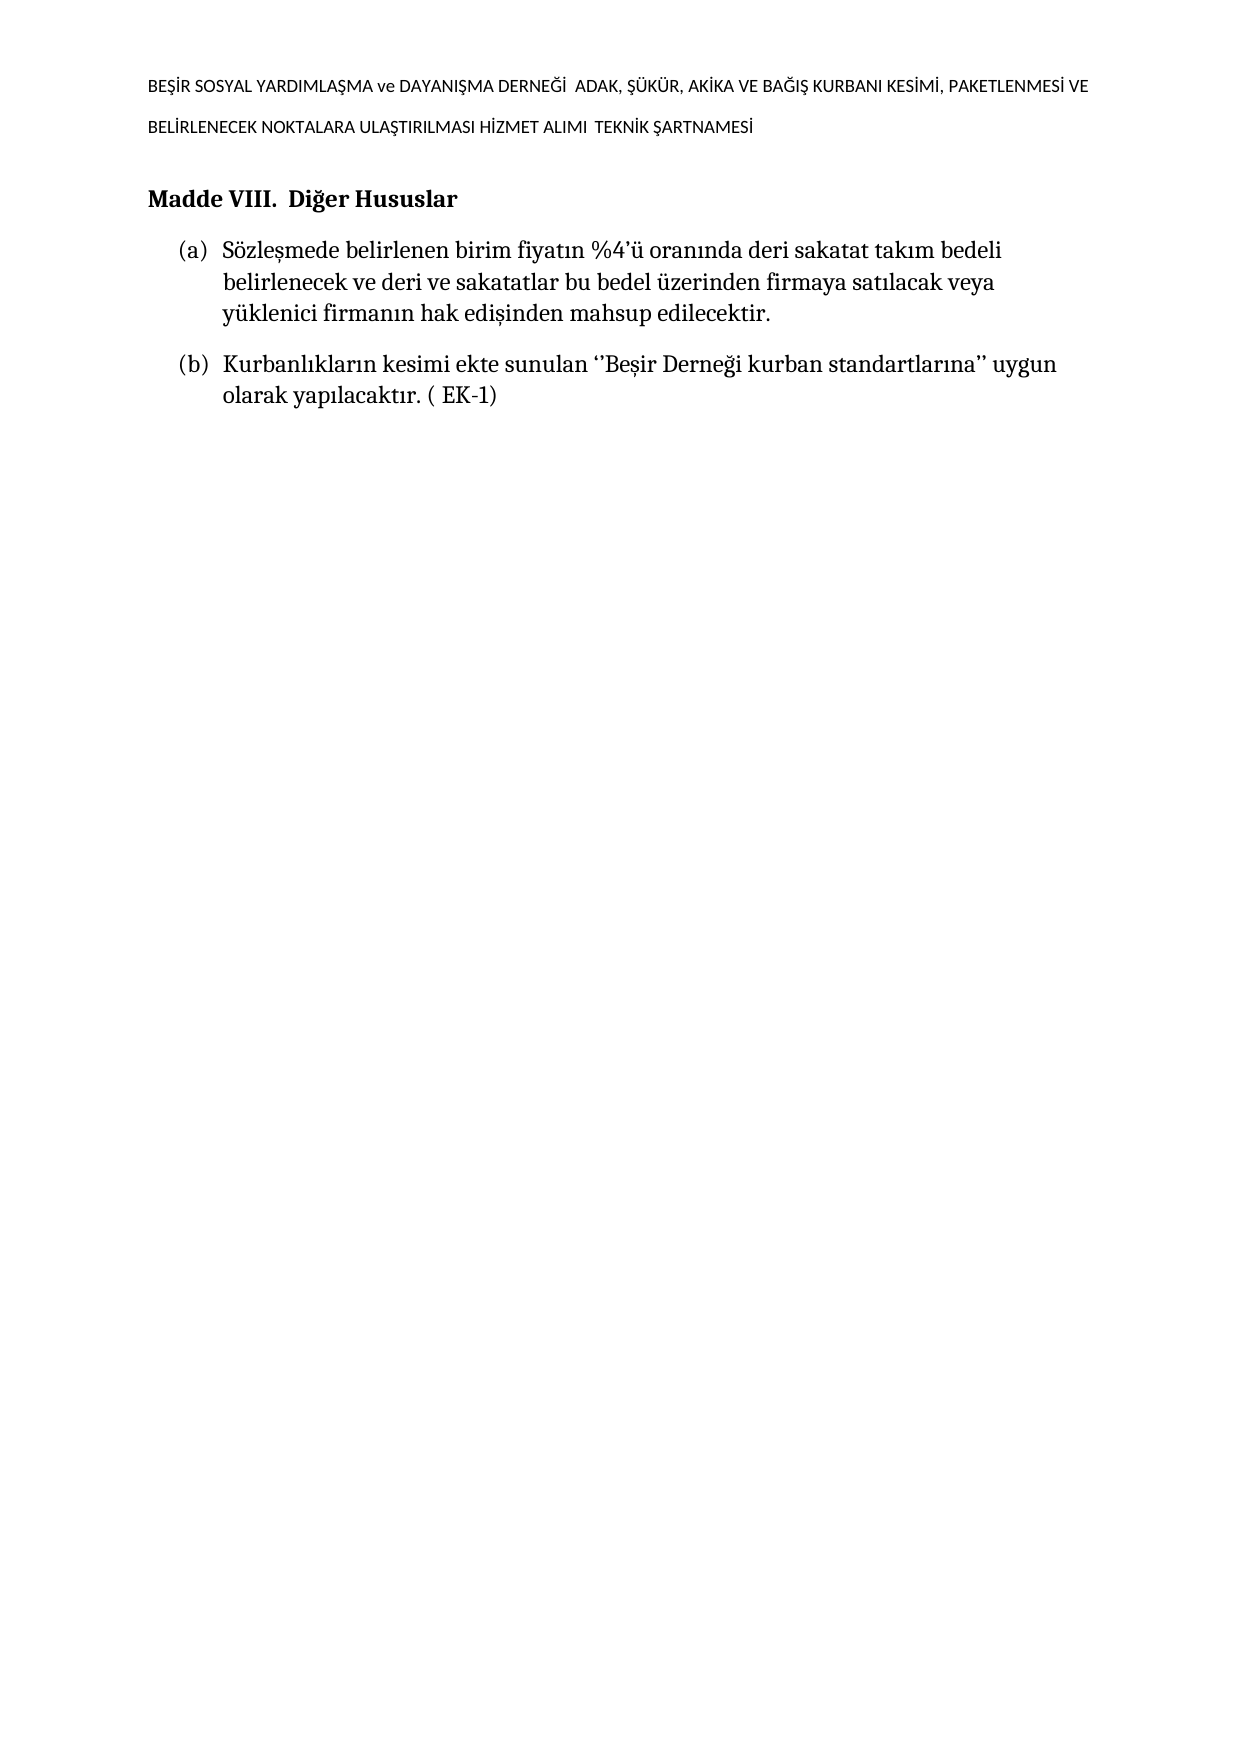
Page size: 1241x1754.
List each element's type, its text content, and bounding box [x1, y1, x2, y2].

subtitle Kurbanlıkların kesimi ekte sunulan ‘’Beşir Derneği kurban standartlarına’’ uygun olarak yapılacaktır. ( EK-1) [178, 350, 1093, 410]
subtitle Sözleşmede belirlenen birim fiyatın %4’ü oranında deri sakatat takım bedeli belirlenecek ve deri ve sakatatlar bu bedel üzerinden firmaya satılacak veya yüklenici firmanın hak edişinden mahsup edilecektir. [178, 236, 1093, 327]
subtitle Madde VIII. Diğer Hususlar [148, 184, 1093, 213]
